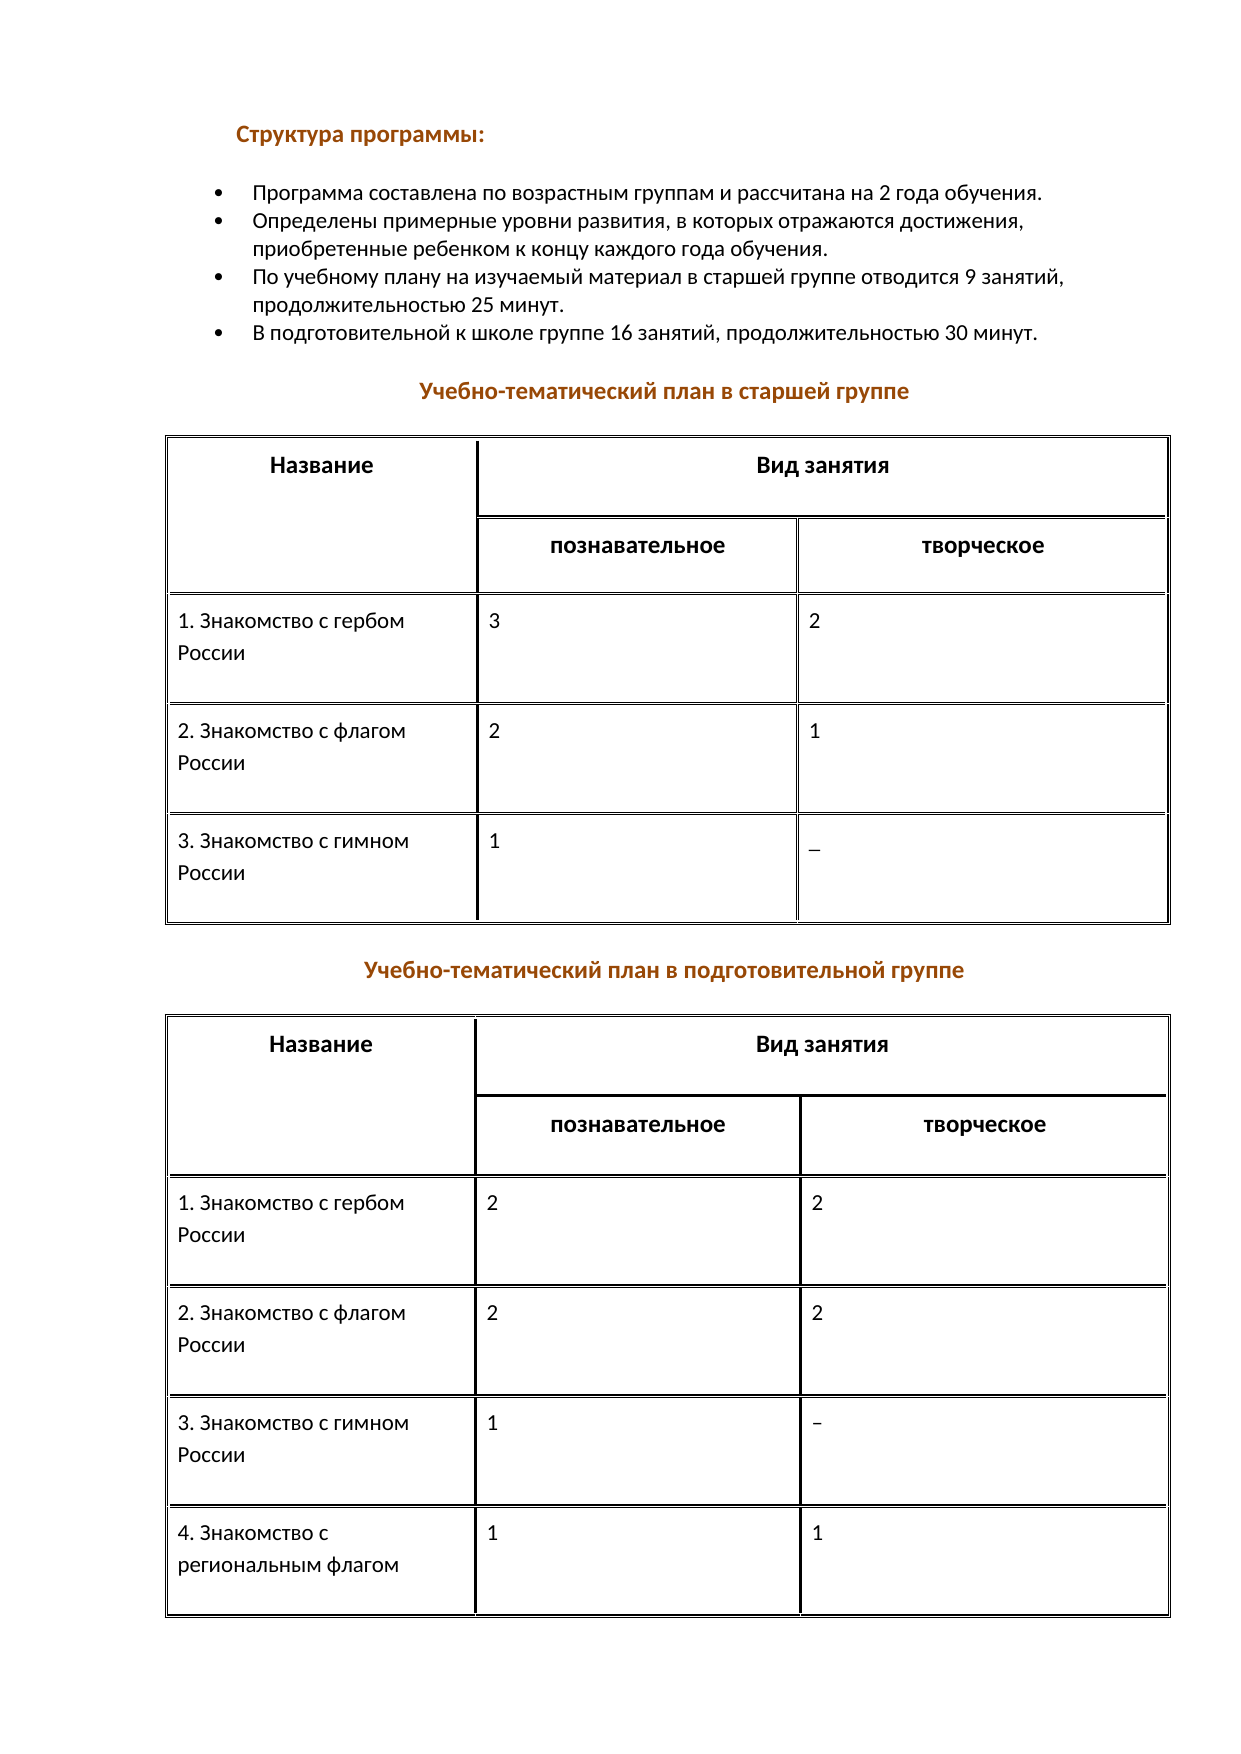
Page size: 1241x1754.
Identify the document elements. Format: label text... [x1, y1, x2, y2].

table_cell 2 [798, 592, 1169, 702]
table_cell 3. Знакомство с гимном России [166, 812, 477, 922]
list В подготовительной к школе группе 16 занятий, продолжительностью 30 минут. [215, 318, 1152, 346]
table_cell 1 [798, 702, 1169, 812]
text Структура программы: [177, 118, 1152, 149]
table_cell _ [798, 812, 1169, 922]
table_header Вид занятия [475, 1017, 1168, 1094]
list Программа составлена по возрастным группам и рассчитана на 2 года обучения. [215, 178, 1152, 206]
table_cell 2 [479, 705, 796, 812]
table_cell познавательное [479, 519, 796, 592]
table_cell 2 [477, 1288, 799, 1394]
table_cell 1 [800, 1504, 1168, 1614]
table_cell 1. Знакомство с гербом России [166, 592, 477, 702]
table_cell 1 [477, 815, 798, 922]
table_cell познавательное [477, 1097, 799, 1174]
table_cell 1 [477, 1398, 799, 1504]
text Учебно-тематический план в подготовительной группе [177, 954, 1152, 984]
table_cell 2 [477, 1178, 799, 1284]
table_header Вид занятия [477, 438, 1167, 515]
text Учебно-тематический план в старшей группе [177, 375, 1152, 406]
table_cell 2 [802, 1284, 1168, 1394]
table_cell творческое [802, 1094, 1168, 1174]
table_cell 1 [475, 1508, 800, 1614]
table_cell 3. Знакомство с гимном России [168, 1394, 474, 1504]
table_cell 2. Знакомство с флагом России [166, 702, 477, 812]
table_header Название [168, 1017, 475, 1174]
table_cell 3 [479, 595, 796, 702]
list Определены примерные уровни развития, в которых отражаются достижения, приобретенные ребенком к концу каждого года обучения. [215, 206, 1152, 262]
table_cell 1. Знакомство с гербом России [168, 1174, 474, 1284]
table_cell 2. Знакомство с флагом России [168, 1284, 474, 1394]
table_cell 4. Знакомство с региональным флагом [168, 1504, 475, 1614]
table_cell – [802, 1394, 1168, 1504]
table_header Название [168, 438, 477, 592]
table_cell творческое [799, 515, 1168, 592]
table_cell 2 [802, 1174, 1168, 1284]
list По учебному плану на изучаемый материал в старшей группе отводится 9 занятий, продолжительностью 25 минут. [215, 262, 1152, 318]
